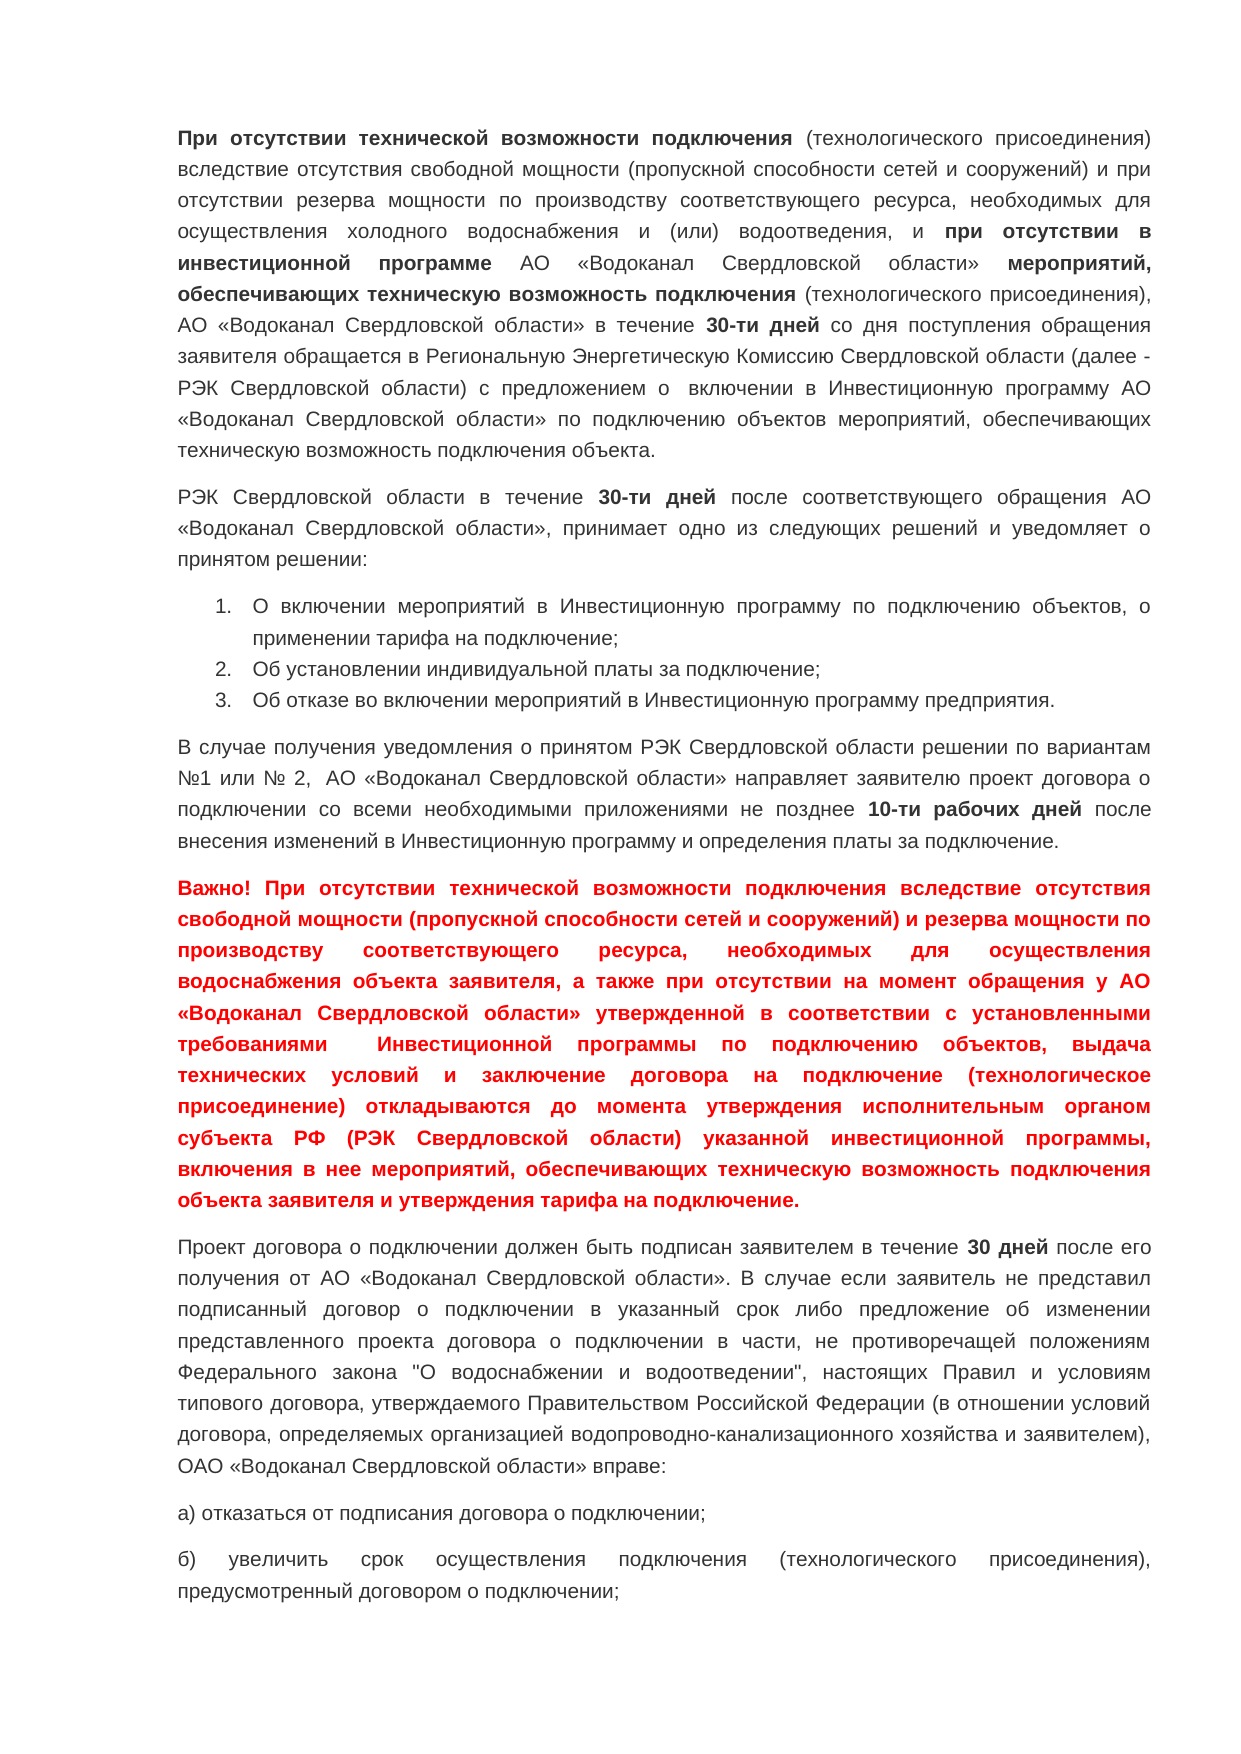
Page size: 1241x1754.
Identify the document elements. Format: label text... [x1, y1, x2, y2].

list Об установлении индивидуальной платы за подключение; [215, 649, 1152, 681]
text В случае получения уведомления о принятом РЭК Свердловской области решении по вариантам №1 или № 2, АО «Водоканал Свердловской области» направляет заявителю проект договора о подключении со всеми необходимыми приложениями не позднее 10-ти рабочих дней после внесения изменений в Инвестиционную программу и определения платы за подключение. [177, 727, 1152, 852]
text Важно! При отсутствии технической возможности подключения вследствие отсутствия свободной мощности (пропускной способности сетей и сооружений) и резерва мощности по производству соответствующего ресурса, необходимых для осуществления водоснабжения объекта заявителя, а также при отсутствии на момент обращения у АО «Водоканал Свердловской области» утвержденной в соответствии с установленными требованиями Инвестиционной программы по подключению объектов, выдача технических условий и заключение договора на подключение (технологическое присоединение) откладываются до момента утверждения исполнительным органом субъекта РФ (РЭК Свердловской области) указанной инвестиционной программы, включения в нее мероприятий, обеспечивающих техническую возможность подключения объекта заявителя и утверждения тарифа на подключение. [177, 868, 1152, 1212]
text При отсутствии технической возможности подключения (технологического присоединения) вследствие отсутствия свободной мощности (пропускной способности сетей и сооружений) и при отсутствии резерва мощности по производству соответствующего ресурса, необходимых для осуществления холодного водоснабжения и (или) водоотведения, и при отсутствии в инвестиционной программе АО «Водоканал Свердловской области» мероприятий, обеспечивающих техническую возможность подключения (технологического присоединения), АО «Водоканал Свердловской области» в течение 30-ти дней со дня поступления обращения заявителя обращается в Региональную Энергетическую Комиссию Свердловской области (далее - РЭК Свердловской области) с предложением о включении в Инвестиционную программу АО «Водоканал Свердловской области» по подключению объектов мероприятий, обеспечивающих техническую возможность подключения объекта. [177, 118, 1152, 462]
text Проект договора о подключении должен быть подписан заявителем в течение 30 дней после его получения от АО «Водоканал Свердловской области». В случае если заявитель не представил подписанный договор о подключении в указанный срок либо предложение об изменении представленного проекта договора о подключении в части, не противоречащей положениям Федерального закона "О водоснабжении и водоотведении", настоящих Правил и условиям типового договора, утверждаемого Правительством Российской Федерации (в отношении условий договора, определяемых организацией водопроводно-канализационного хозяйства и заявителем), ОАО «Водоканал Свердловской области» вправе: [177, 1227, 1152, 1477]
list О включении мероприятий в Инвестиционную программу по подключению объектов, о применении тарифа на подключение; [215, 587, 1152, 649]
text а) отказаться от подписания договора о подключении; [177, 1493, 1152, 1524]
list Об отказе во включении мероприятий в Инвестиционную программу предприятия. [215, 681, 1152, 712]
text б) увеличить срок осуществления подключения (технологического присоединения), предусмотренный договором о подключении; [177, 1540, 1152, 1602]
text РЭК Свердловской области в течение 30-ти дней после соответствующего обращения АО «Водоканал Свердловской области», принимает одно из следующих решений и уведомляет о принятом решении: [177, 477, 1152, 571]
